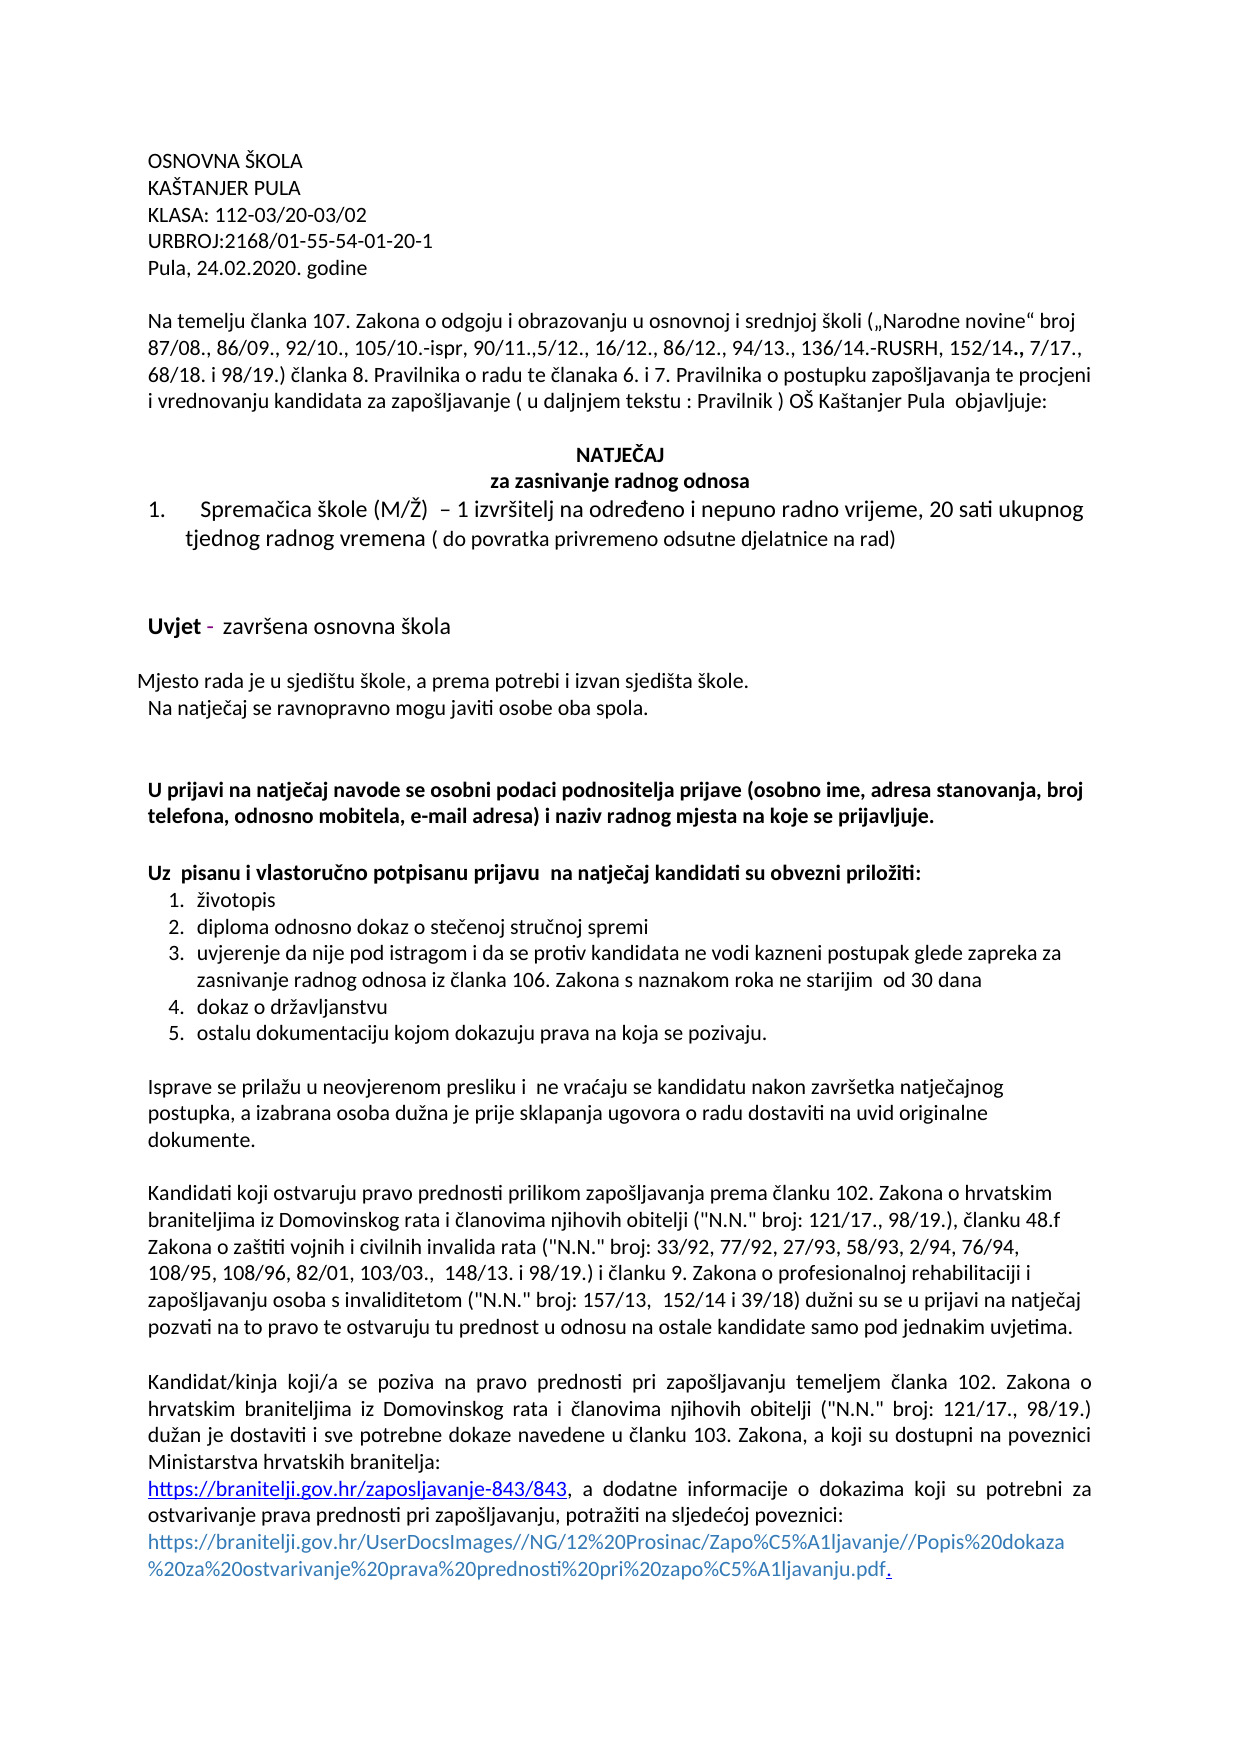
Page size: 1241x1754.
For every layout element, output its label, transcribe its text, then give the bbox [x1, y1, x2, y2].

text U prijavi na natječaj navode se osobni podaci podnositelja prijave (osobno ime, adresa stanovanja, broj telefona, odnosno mobitela, e-mail adresa) i naziv radnog mjesta na koje se prijavljuje. [148, 749, 1093, 858]
text Uz pisanu i vlastoručno potpisanu prijavu na natječaj kandidati su obvezni priložiti: [148, 858, 1093, 886]
text URBROJ:2168/01-55-54-01-20-1 [148, 228, 1093, 254]
text Kandidat/kinja koji/a se poziva na pravo prednosti pri zapošljavanju temeljem članka 102. Zakona o hrvatskim braniteljima iz Domovinskog rata i članovima njihovih obitelji ("N.N." broj: 121/17., 98/19.) dužan je dostaviti i sve potrebne dokaze navedene u članku 103. Zakona, a koji su dostupni na poveznici Ministarstva hrvatskih branitelja: [148, 1368, 1093, 1475]
list diploma odnosno dokaz o stečenoj stručnoj spremi [185, 913, 1093, 939]
text https://branitelji.gov.hr/zaposljavanje-843/843, a dodatne informacije o dokazima koji su potrebni za ostvarivanje prava prednosti pri zapošljavanju, potražiti na sljedećoj poveznici: [148, 1475, 1093, 1528]
text Isprave se prilažu u neovjerenom presliku i ne vraćaju se kandidatu nakon završetka natječajnog postupka, a izabrana osoba dužna je prije sklapanja ugovora o radu dostaviti na uvid originalne dokumente. [148, 1073, 1093, 1153]
list ostalu dokumentaciju kojom dokazuju prava na koja se pozivaju. [185, 1019, 1093, 1046]
list Spremačica škole (M/Ž) – 1 izvršitelj na određeno i nepuno radno vrijeme, 20 sati ukupnog tjednog radnog vremena ( do povratka privremeno odsutne djelatnice na rad) [148, 494, 1093, 553]
text za zasnivanje radnog odnosa [148, 468, 1093, 494]
text Na temelju članka 107. Zakona o odgoju i obrazovanju u osnovnoj i srednjoj školi („Narodne novine“ broj 87/08., 86/09., 92/10., 105/10.-ispr, 90/11.,5/12., 16/12., 86/12., 94/13., 136/14.-RUSRH, 152/14., 7/17., 68/18. i 98/19.) članka 8. Pravilnika o radu te članaka 6. i 7. Pravilnika o postupku zapošljavanja te procjeni i vrednovanju kandidata za zapošljavanje ( u daljnjem tekstu : Pravilnik ) OŠ Kaštanjer Pula objavljuje: [148, 308, 1093, 414]
text Na natječaj se ravnopravno mogu javiti osobe oba spola. [148, 694, 1093, 749]
text Mjesto rada je u sjedištu škole, a prema potrebi i izvan sjedišta škole. [102, 667, 1093, 694]
list uvjerenje da nije pod istragom i da se protiv kandidata ne vodi kazneni postupak glede zapreka za zasnivanje radnog odnosa iz članka 106. Zakona s naznakom roka ne starijim od 30 dana [185, 939, 1093, 993]
list dokaz o državljanstvu [185, 993, 1093, 1019]
text Uvjet - završena osnovna škola [148, 611, 1091, 641]
text Pula, 24.02.2020. godine [148, 254, 1093, 281]
text KAŠTANJER PULA [148, 174, 1093, 201]
text Kandidati koji ostvaruju pravo prednosti prilikom zapošljavanja prema članku 102. Zakona o hrvatskim braniteljima iz Domovinskog rata i članovima njihovih obitelji ("N.N." broj: 121/17., 98/19.), članku 48.f Zakona o zaštiti vojnih i civilnih invalida rata ("N.N." broj: 33/92, 77/92, 27/93, 58/93, 2/94, 76/94, 108/95, 108/96, 82/01, 103/03., 148/13. i 98/19.) i članku 9. Zakona o profesionalnoj rehabilitaciji i zapošljavanju osoba s invaliditetom ("N.N." broj: 157/13, 152/14 i 39/18) dužni su se u prijavi na natječaj pozvati na to pravo te ostvaruju tu prednost u odnosu na ostale kandidate samo pod jednakim uvjetima. [148, 1153, 1093, 1368]
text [148, 1528, 1093, 1582]
list životopis [185, 886, 1093, 913]
text KLASA: 112-03/20-03/02 [148, 201, 1093, 228]
text OSNOVNA ŠKOLA [148, 148, 1093, 174]
text NATJEČAJ [148, 441, 1093, 468]
